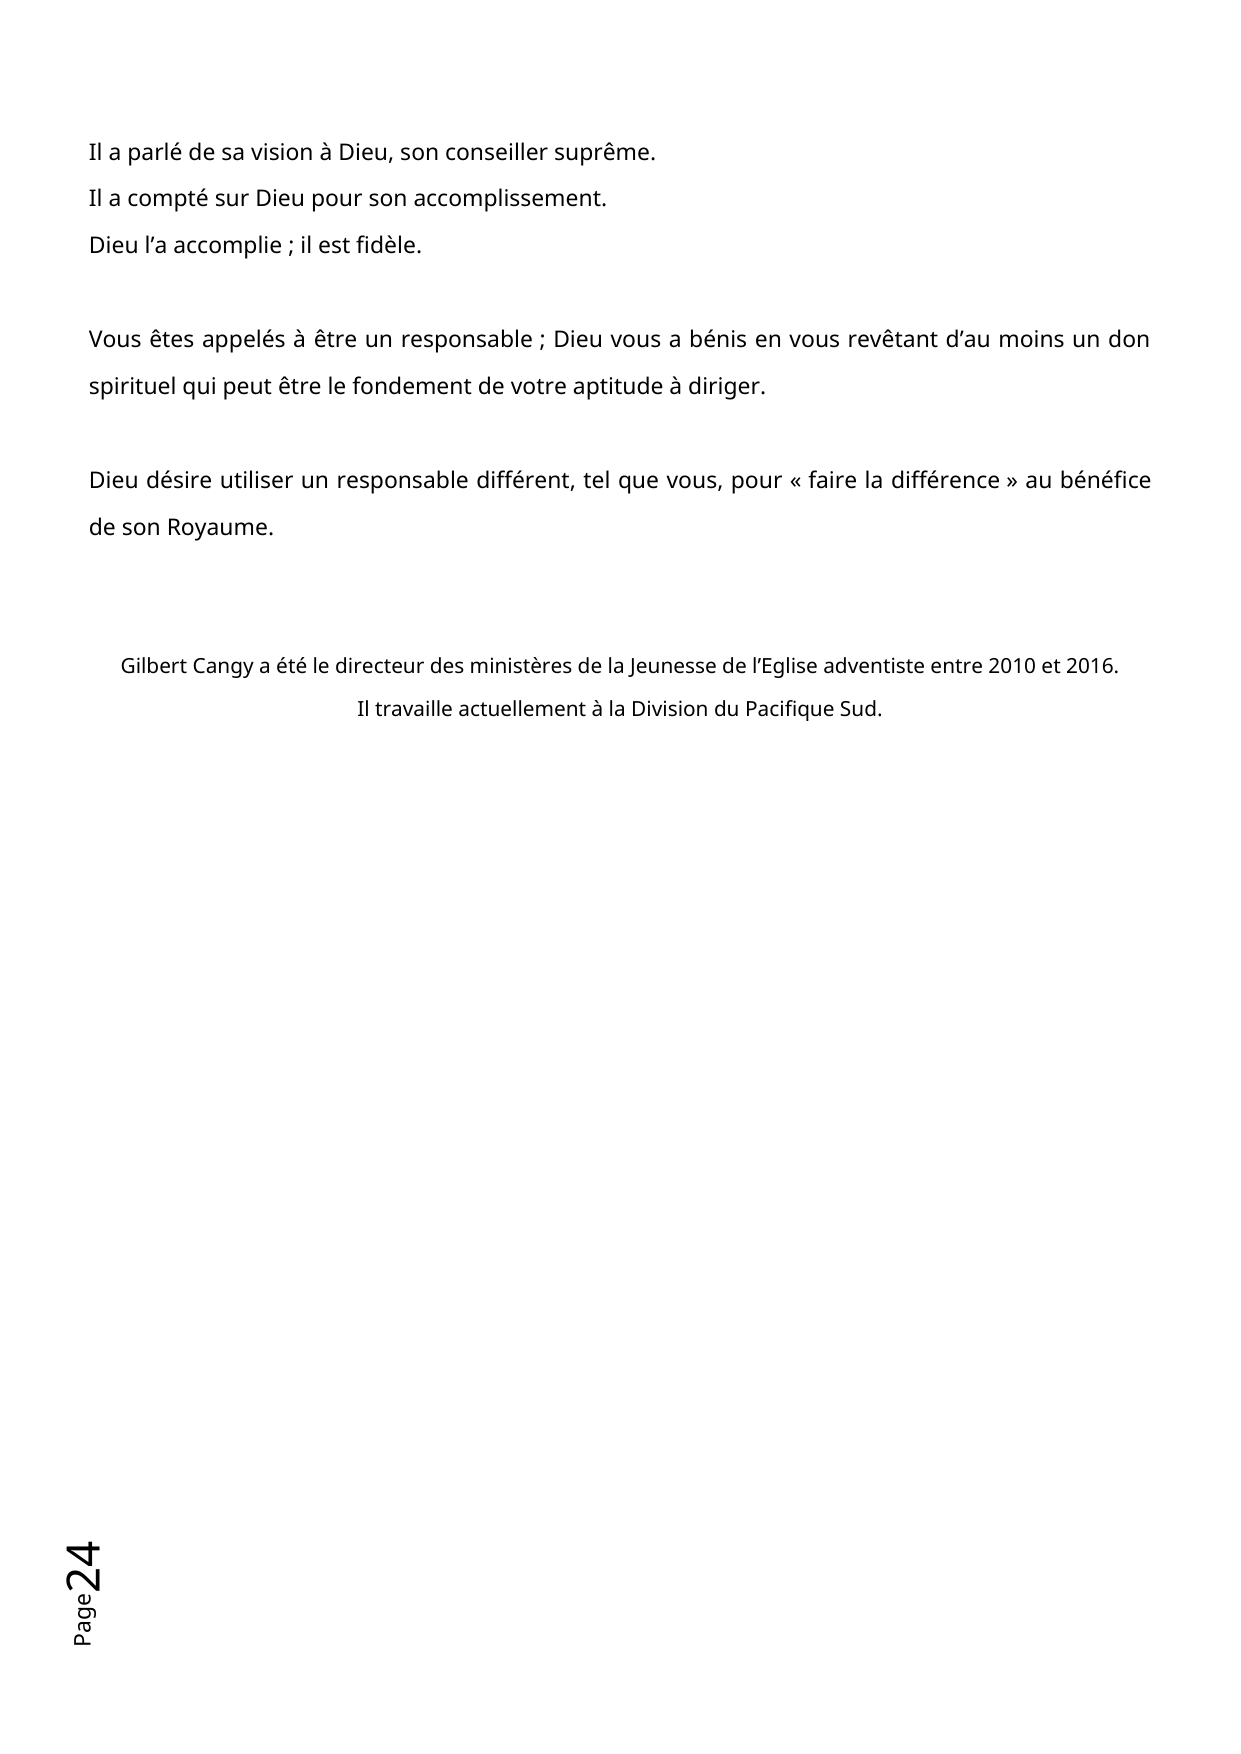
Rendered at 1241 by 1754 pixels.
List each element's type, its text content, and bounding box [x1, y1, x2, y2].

text Dieu désire utiliser un responsable différent, tel que vous, pour « faire la différence » au bénéfice de son Royaume. [89, 464, 1152, 542]
text Gilbert Cangy a été le directeur des ministères de la Jeunesse de l’Eglise adventiste entre 2010 et 2016. [89, 651, 1152, 679]
text Vous êtes appelés à être un responsable ; Dieu vous a bénis en vous revêtant d’au moins un don spirituel qui peut être le fondement de votre aptitude à diriger. [89, 323, 1152, 401]
text Il travaille actuellement à la Division du Pacifique Sud. [89, 694, 1152, 722]
text Il a parlé de sa vision à Dieu, son conseiller suprême. [89, 136, 1152, 167]
text Dieu l’a accomplie ; il est fidèle. [89, 229, 1152, 261]
text Il a compté sur Dieu pour son accomplissement. [89, 182, 1152, 214]
